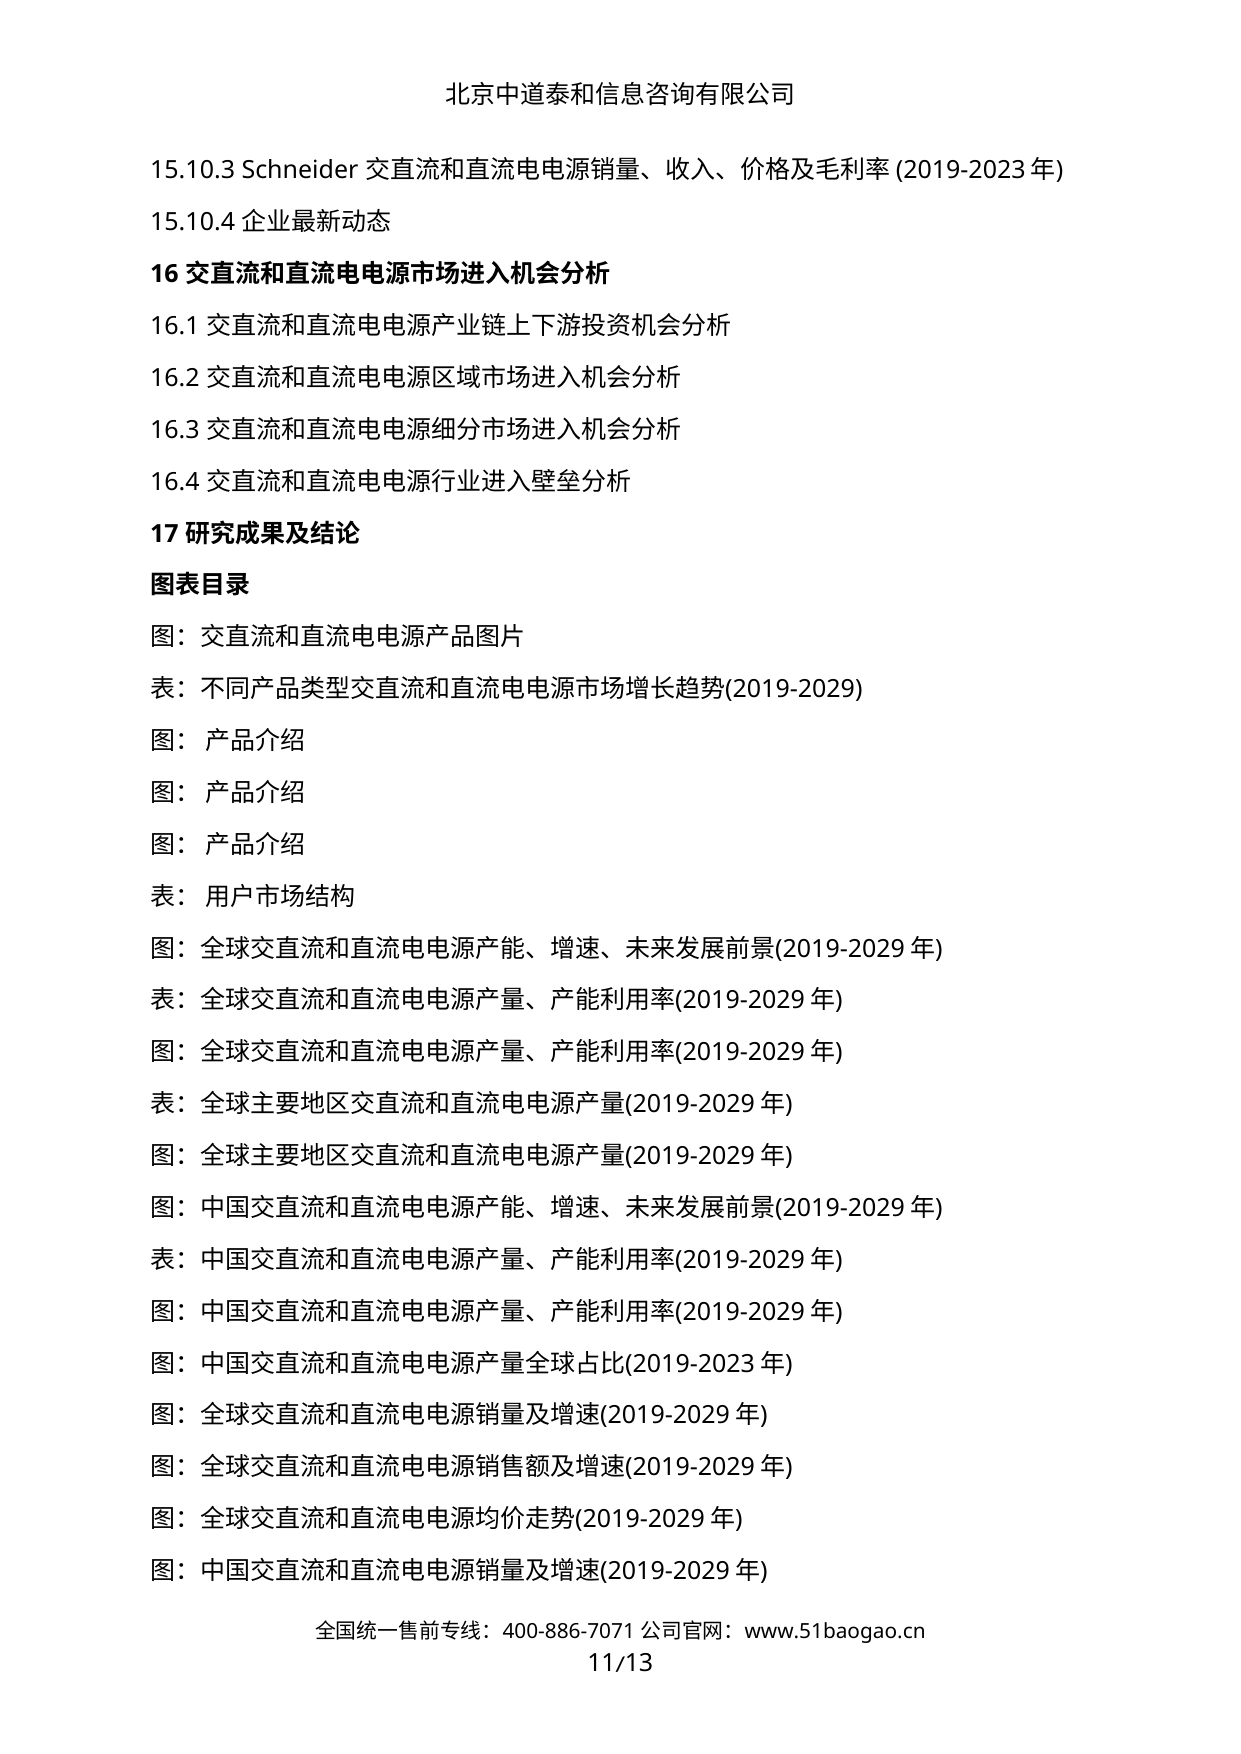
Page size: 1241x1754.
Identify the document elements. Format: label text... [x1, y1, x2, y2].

text 16.2 交直流和直流电电源区域市场进入机会分析 [150, 357, 1090, 394]
text 16.3 交直流和直流电电源细分市场进入机会分析 [150, 409, 1090, 446]
text 图： 产品介绍 [150, 824, 1090, 861]
text 15.10.3 Schneider 交直流和直流电电源销量、收入、价格及毛利率 (2019-2023年) [150, 150, 1090, 186]
text 图：全球交直流和直流电电源销量及增速(2019-2029年) [150, 1395, 1090, 1431]
text 表：中国交直流和直流电电源产量、产能利用率(2019-2029年) [150, 1239, 1090, 1276]
text 图：交直流和直流电电源产品图片 [150, 617, 1090, 653]
text 图： 产品介绍 [150, 721, 1090, 757]
text 图：全球交直流和直流电电源产能、增速、未来发展前景(2019-2029年) [150, 928, 1090, 964]
text 图：全球交直流和直流电电源产量、产能利用率(2019-2029年) [150, 1032, 1090, 1068]
text 15.10.4 企业最新动态 [150, 202, 1090, 238]
text 表：不同产品类型交直流和直流电电源市场增长趋势(2019-2029) [150, 669, 1090, 705]
text 图：全球主要地区交直流和直流电电源产量(2019-2029年) [150, 1136, 1090, 1172]
text 图：中国交直流和直流电电源产量全球占比(2019-2023年) [150, 1343, 1090, 1379]
text 图：中国交直流和直流电电源产量、产能利用率(2019-2029年) [150, 1291, 1090, 1327]
text 图：全球交直流和直流电电源均价走势(2019-2029年) [150, 1499, 1090, 1535]
text 表：全球交直流和直流电电源产量、产能利用率(2019-2029年) [150, 980, 1090, 1016]
text 图：中国交直流和直流电电源产能、增速、未来发展前景(2019-2029年) [150, 1187, 1090, 1224]
text 表： 用户市场结构 [150, 876, 1090, 912]
text 16 交直流和直流电电源市场进入机会分析 [150, 254, 1090, 290]
text 表：全球主要地区交直流和直流电电源产量(2019-2029年) [150, 1084, 1090, 1120]
text 图：中国交直流和直流电电源销量及增速(2019-2029年) [150, 1551, 1090, 1587]
text 16.1 交直流和直流电电源产业链上下游投资机会分析 [150, 306, 1090, 342]
text 图表目录 [150, 565, 1090, 601]
text 图： 产品介绍 [150, 772, 1090, 809]
text 图：全球交直流和直流电电源销售额及增速(2019-2029年) [150, 1447, 1090, 1483]
text 17 研究成果及结论 [150, 513, 1090, 549]
text 16.4 交直流和直流电电源行业进入壁垒分析 [150, 461, 1090, 497]
